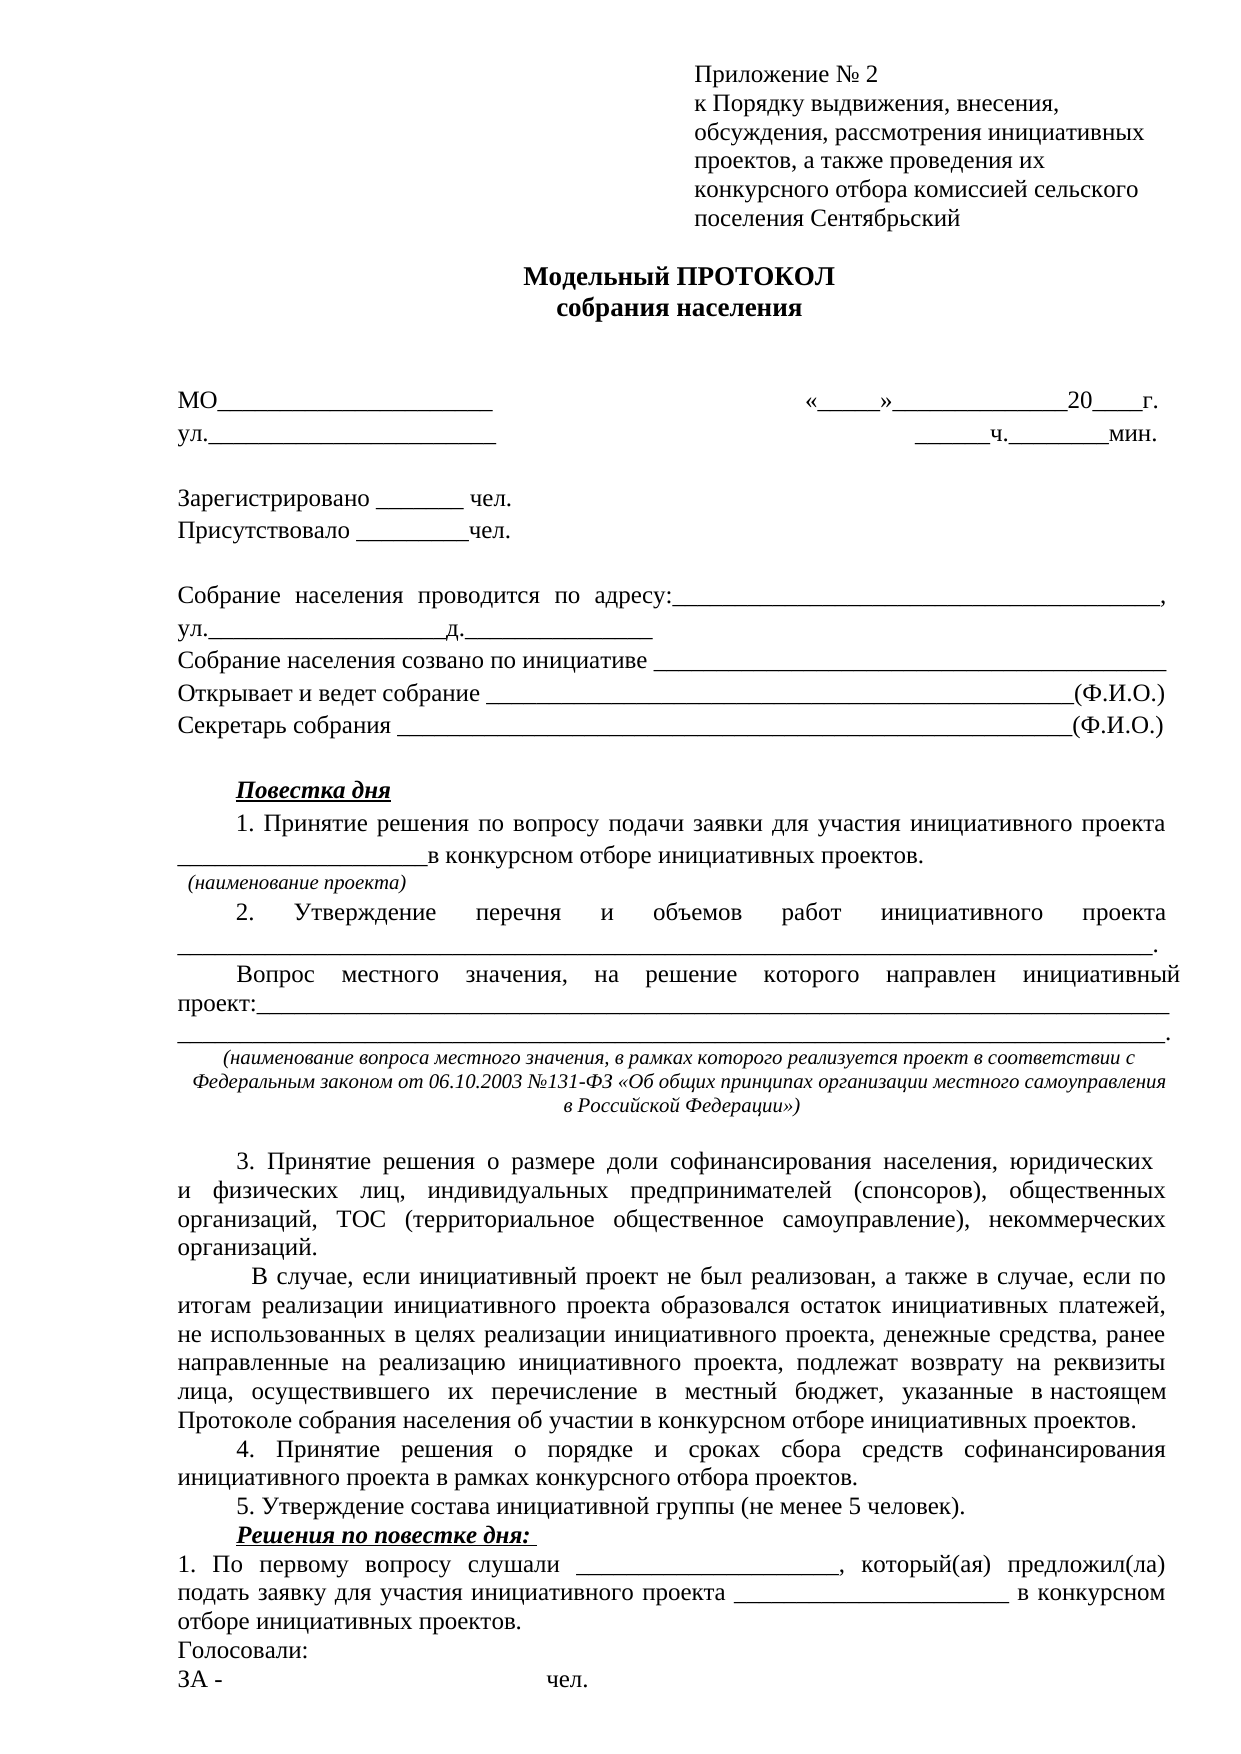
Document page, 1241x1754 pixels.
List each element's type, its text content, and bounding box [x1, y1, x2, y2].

text 2. Утверждение перечня и объемов работ инициативного проекта ______________________________________________________________________________. [177, 894, 1166, 959]
text 1. Принятие решения по вопросу подачи заявки для участия инициативного проекта ____________________в конкурсном отборе инициативных проектов. [177, 805, 1166, 870]
text Голосовали: [177, 1635, 1166, 1664]
text Собрание населения созвано по инициативе _________________________________________ [177, 642, 1166, 675]
text Собрание населения проводится по адресу:_______________________________________, ул.___________________д._______________ [177, 577, 1166, 642]
text 3. Принятие решения о размере доли софинансирования населения, юридических и физических лиц, индивидуальных предпринимателей (спонсоров), общественных организаций, ТОС (территориальное общественное самоуправление), некоммерческих организаций. [177, 1146, 1166, 1261]
text Модельный ПРОТОКОЛ [177, 260, 1181, 291]
text В случае, если инициативный проект не был реализован, а также в случае, если по итогам реализации инициативного проекта образовался остаток инициативных платежей, не использованных в целях реализации инициативного проекта, денежные средства, ранее направленные на реализацию инициативного проекта, подлежат возврату на реквизиты лица, осуществившего их перечисление в местный бюджет, указанные в настоящем Протоколе собрания населения об участии в конкурсном отборе инициативных проектов. [177, 1261, 1166, 1434]
text Решения по повестке дня: [177, 1520, 1166, 1549]
text 4. Принятие решения о порядке и сроках сбора средств софинансирования инициативного проекта в рамках конкурсного отбора проектов. [177, 1434, 1166, 1491]
text ул._______________________ ______ч.________мин. [177, 415, 1166, 447]
text Открывает и ведет собрание _______________________________________________(Ф.И.О.) [177, 675, 1166, 707]
text к Порядку выдвижения, внесения, обсуждения, рассмотрения инициативных проектов, а также проведения их конкурсного отбора комиссией сельского поселения Сентябрьский [694, 88, 1181, 232]
text (наименование вопроса местного значения, в рамках которого реализуется проект в соответствии с Федеральным законом от 06.10.2003 №131-ФЗ «Об общих принципах организации местного самоуправления [177, 1045, 1181, 1093]
text Присутствовало _________чел. [177, 512, 1166, 545]
text ЗА - чел. [177, 1664, 1166, 1692]
text собрания населения [177, 291, 1181, 323]
text Повестка дня [177, 772, 1166, 805]
text в Российской Федерации») [177, 1093, 1181, 1117]
text Зарегистрировано _______ чел. [177, 480, 1166, 512]
text МО______________________ «_____»______________20____г. [177, 382, 1166, 415]
text (наименование проекта) [177, 870, 1166, 894]
text Вопрос местного значения, на решение которого направлен инициативный проект:________________________________________________________________________________________________________________________________________________________. [177, 959, 1181, 1045]
text 1. По первому вопросу слушали _____________________, который(ая) предложил(ла) подать заявку для участия инициативного проекта ______________________ в конкурсном отборе инициативных проектов. [177, 1549, 1166, 1635]
text Секретарь собрания ______________________________________________________(Ф.И.О.) [177, 707, 1166, 740]
text Приложение № 2 [694, 59, 1181, 88]
text 5. Утверждение состава инициативной группы (не менее 5 человек). [177, 1491, 1166, 1520]
